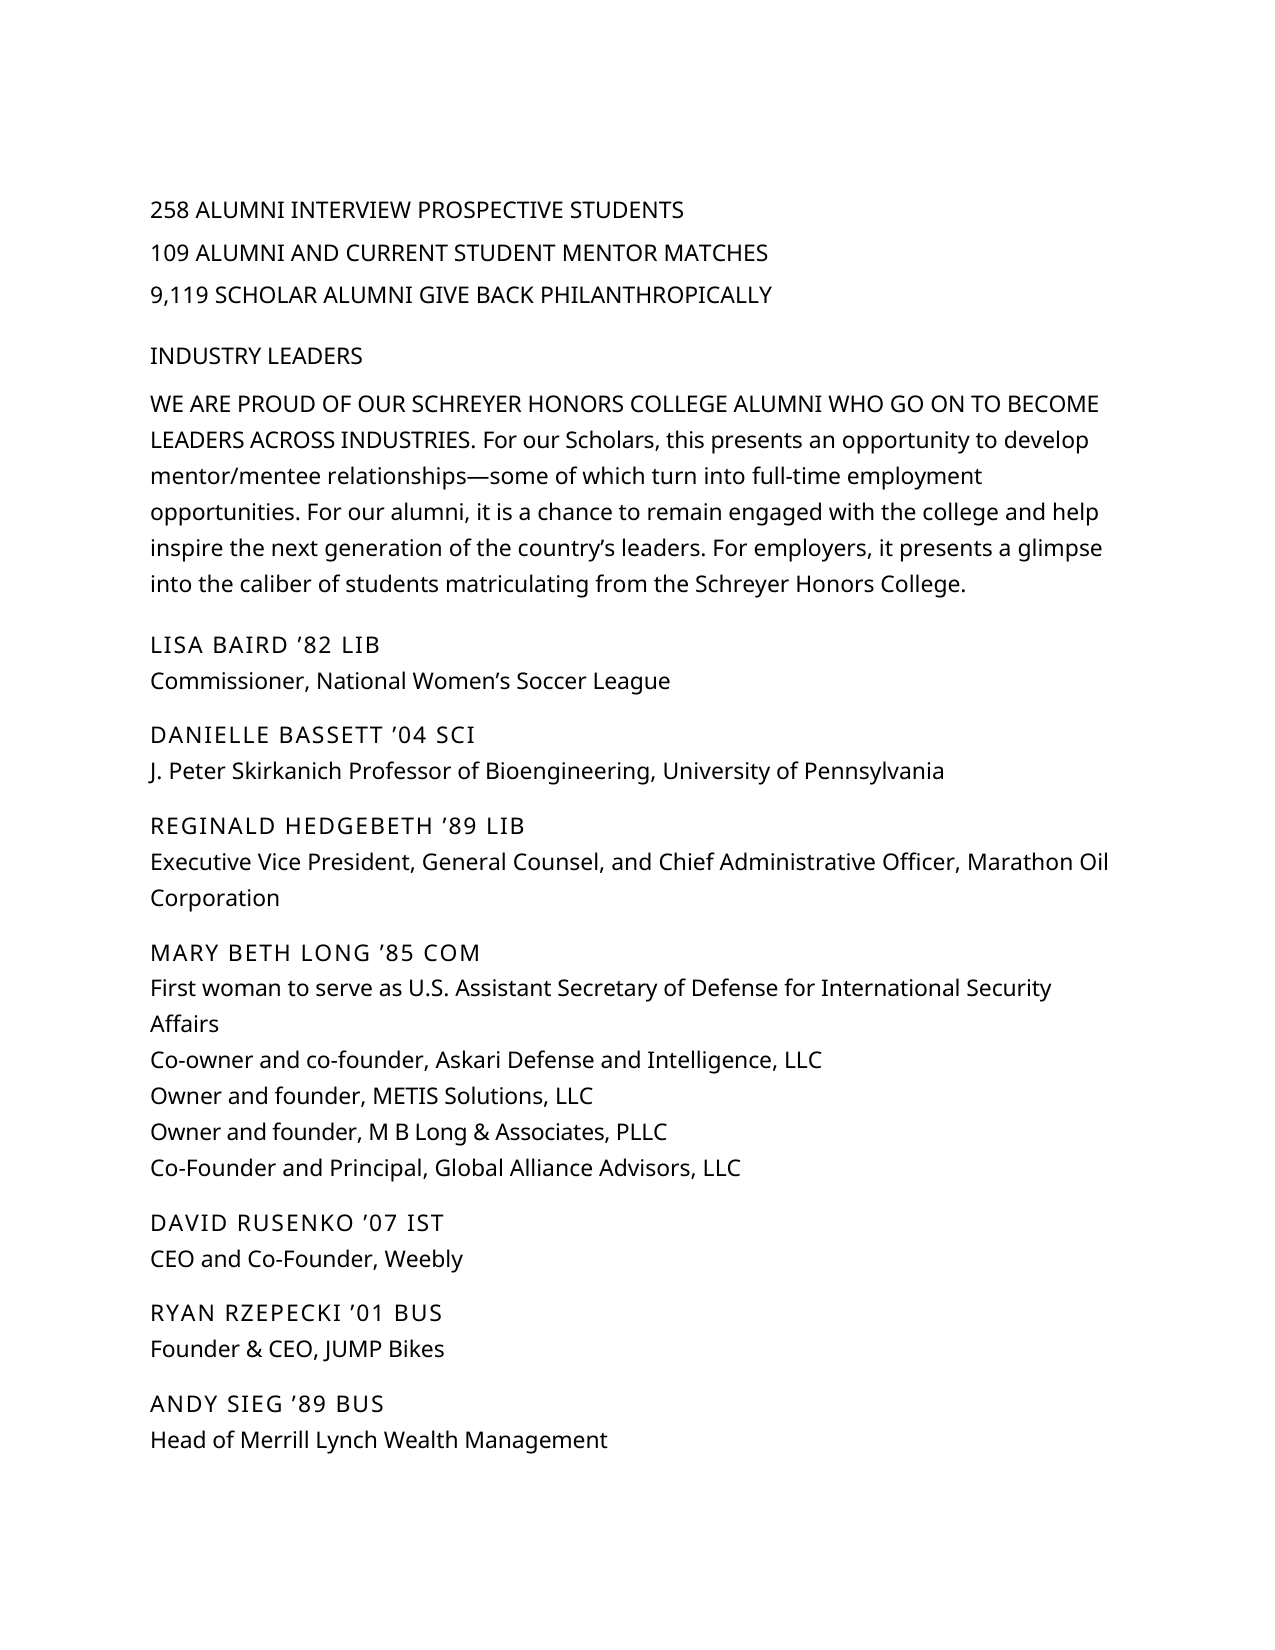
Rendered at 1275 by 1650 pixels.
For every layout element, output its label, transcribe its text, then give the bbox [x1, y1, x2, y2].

text INDUSTRY LEADERS [150, 339, 1125, 371]
text Owner and founder, METIS Solutions, LLC [150, 1080, 1125, 1111]
text J. Peter Skirkanich Professor of Bioengineering, University of Pennsylvania [150, 755, 1125, 786]
text Head of Merrill Lynch Wealth Management [150, 1424, 1125, 1455]
text We are proud of our schreyer honors college alumni WHO go on to become leaders across industries. For our Scholars, this presents an opportunity to develop mentor/mentee relationships—some of which turn into full-time employment opportunities. For our alumni, it is a chance to remain engaged with the college and help inspire the next generation of the country’s leaders. For employers, it presents a glimpse into the caliber of students matriculating from the Schreyer Honors College. [150, 388, 1125, 599]
text 9,119 scholar alumni give back philanthropically [150, 279, 1125, 310]
text Founder & CEO, JUMP Bikes [150, 1333, 1125, 1364]
text Co-Founder and Principal, Global Alliance Advisors, LLC [150, 1152, 1125, 1183]
text CEO and Co-Founder, Weebly [150, 1243, 1125, 1274]
text Danielle Bassett ’04 Sci [150, 719, 1125, 751]
text Lisa Baird ’82 Lib [150, 629, 1125, 660]
text Executive Vice President, General Counsel, and Chief Administrative Officer, Marathon Oil Corporation [150, 846, 1125, 913]
text Owner and founder, M B Long & Associates, PLLC [150, 1116, 1125, 1147]
text David Rusenko ’07 IST [150, 1207, 1125, 1238]
text First woman to serve as U.S. Assistant Secretary of Defense for International Security Affairs [150, 972, 1125, 1039]
text Andy Sieg ’89 Bus [150, 1388, 1125, 1419]
text Ryan Rzepecki ’01 Bus [150, 1297, 1125, 1329]
text Reginald Hedgebeth ’89 Lib [150, 810, 1125, 841]
text Co-owner and co-founder, Askari Defense and Intelligence, LLC [150, 1044, 1125, 1076]
text 109 ALUMNI AND CURRENT STUDENT MENTOR MATCHES [150, 236, 1125, 268]
text 258 alumni interview prospective students [150, 194, 1125, 226]
text Mary Beth Long ’85 Com [150, 936, 1125, 968]
text Commissioner, National Women’s Soccer League [150, 664, 1125, 696]
